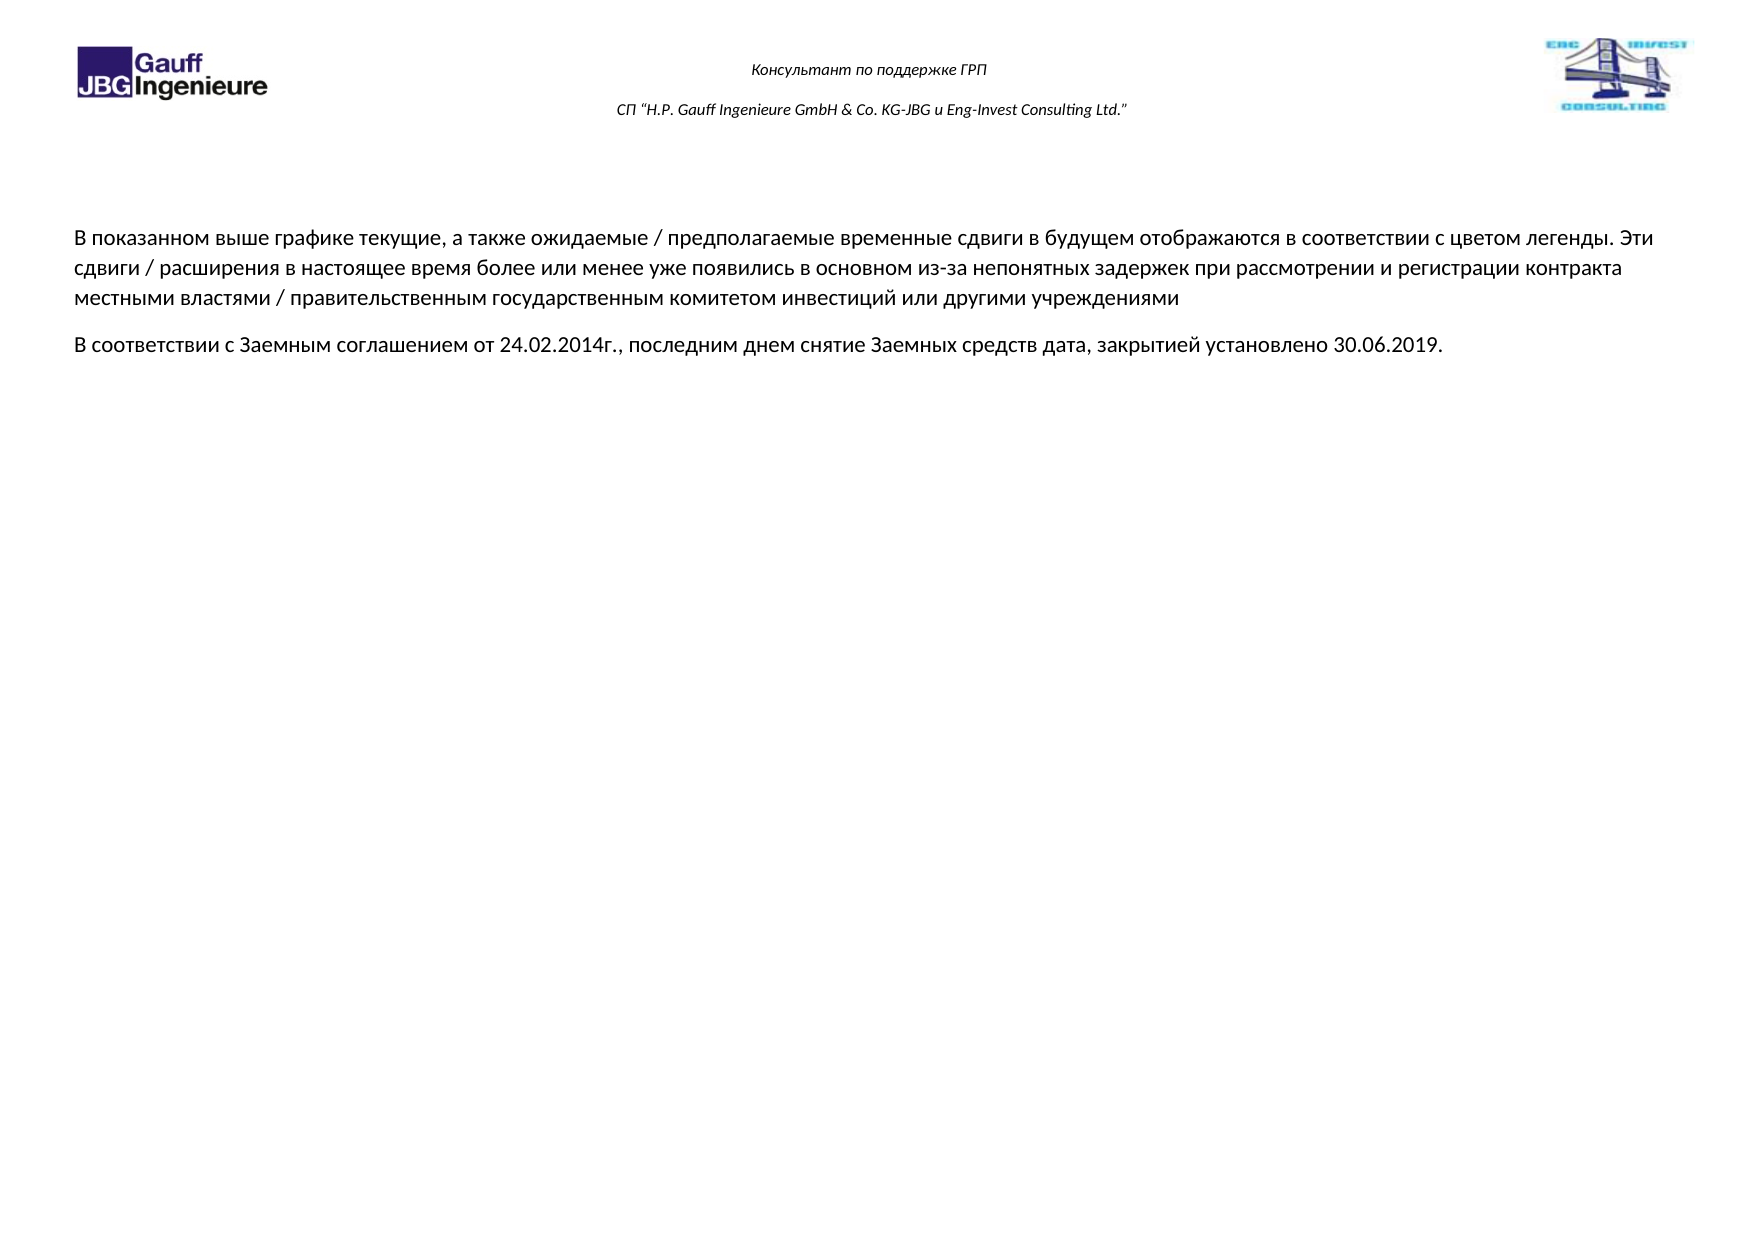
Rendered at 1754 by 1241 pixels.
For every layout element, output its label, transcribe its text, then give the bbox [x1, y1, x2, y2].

text В показанном выше графике текущие, а также ожидаемые / предполагаемые временные сдвиги в будущем отображаются в соответствии с цветом легенды. Эти сдвиги / расширения в настоящее время более или менее уже появились в основном из-за непонятных задержек при рассмотрении и регистрации контракта местными властями / правительственным государственным комитетом инвестиций или другими учреждениями [74, 223, 1665, 311]
picture [74, 46, 272, 101]
text В соответствии с Заемным соглашением от 24.02.2014г., последним днем снятие Заемных средств дата, закрытией установлено 30.06.2019. [74, 330, 1665, 358]
picture [1543, 38, 1695, 113]
